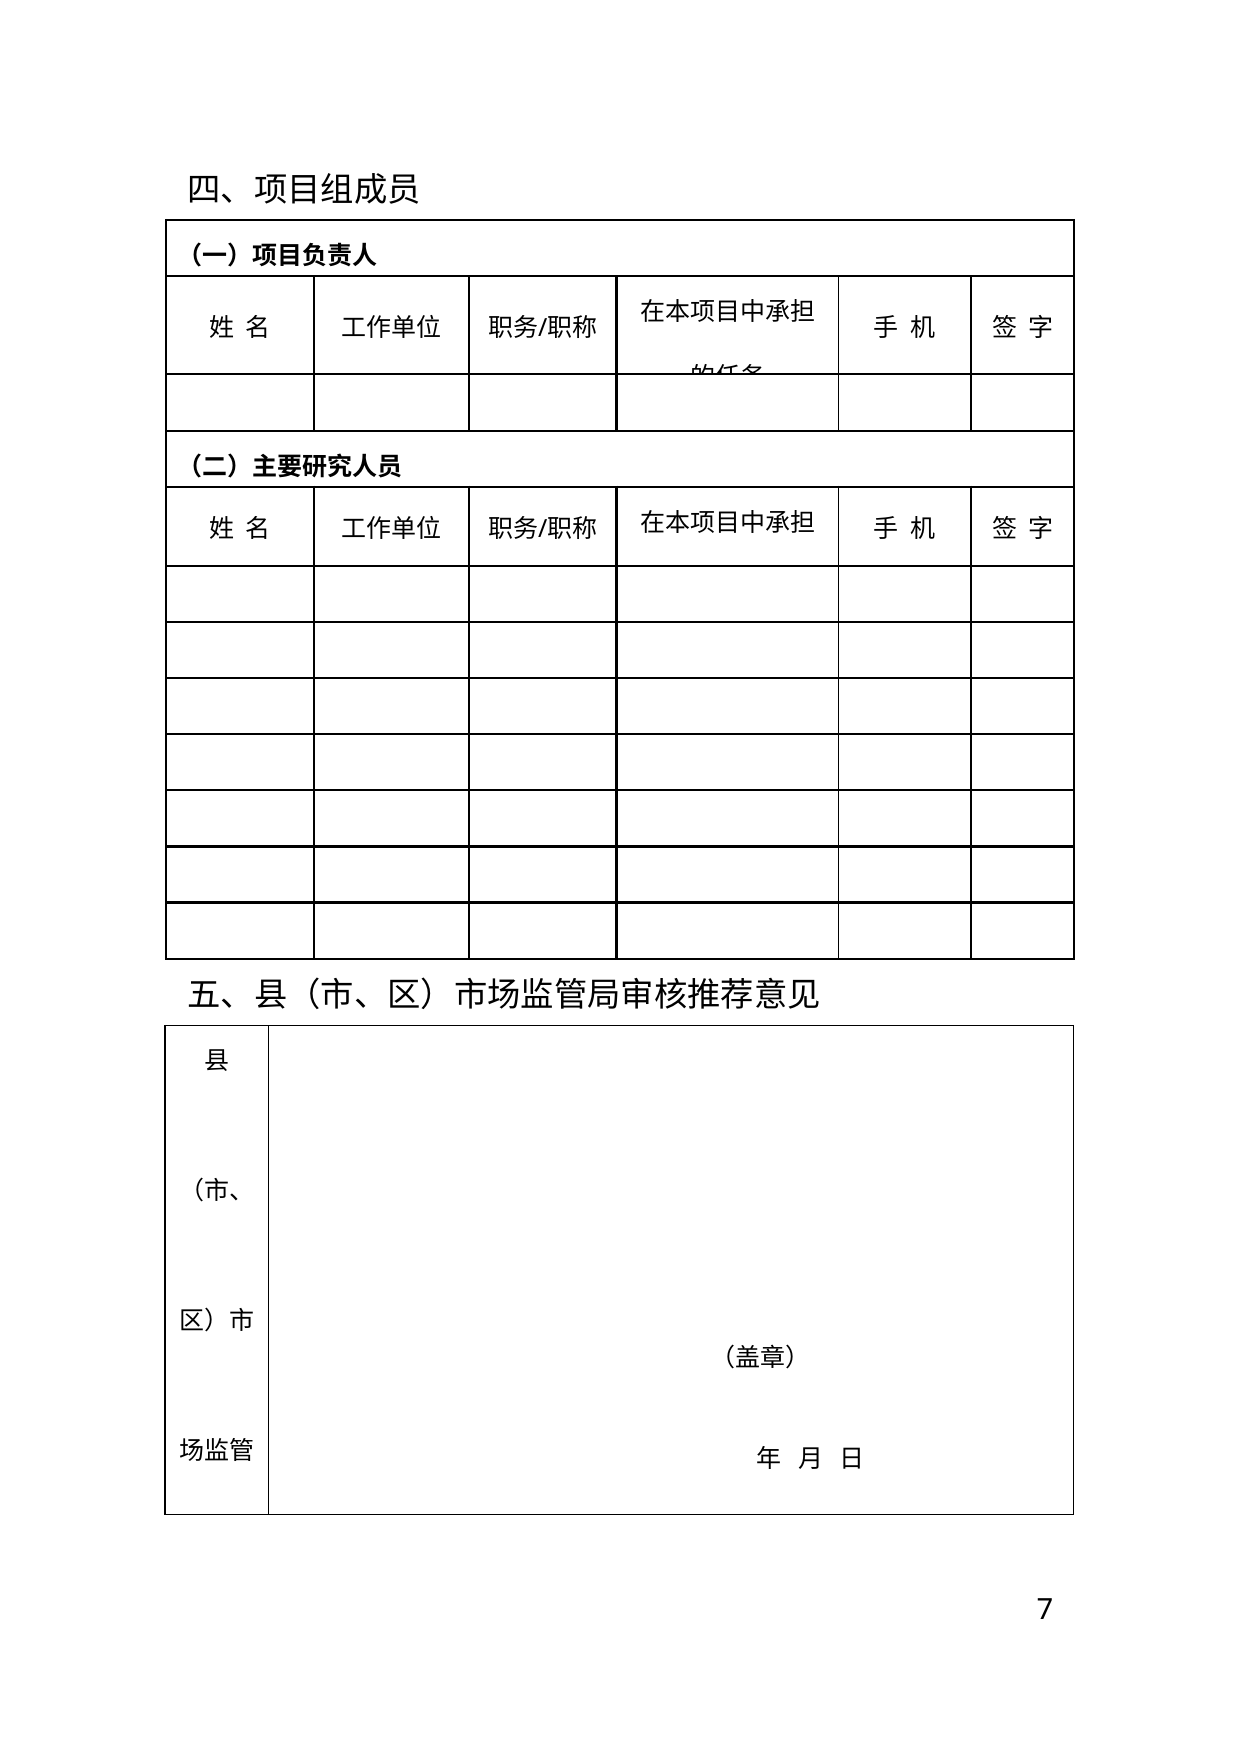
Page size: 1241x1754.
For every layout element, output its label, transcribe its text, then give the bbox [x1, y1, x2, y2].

table_cell [972, 735, 1073, 789]
table_cell [839, 848, 970, 901]
table_cell [315, 735, 468, 789]
table_cell [315, 904, 468, 958]
table_cell 职务/职称 [470, 488, 615, 564]
table_cell [972, 791, 1073, 845]
table_cell [618, 848, 838, 901]
table_cell [839, 791, 970, 845]
table_cell [470, 735, 615, 789]
table_cell [315, 791, 468, 845]
table_cell [315, 567, 468, 621]
table_cell [167, 567, 313, 621]
table_cell [839, 375, 970, 429]
table_cell [470, 904, 615, 958]
table_cell [618, 375, 838, 429]
table_cell [972, 375, 1073, 429]
table_cell [167, 848, 313, 901]
table_cell [618, 904, 838, 958]
table_header 县（市、区）市场监管局意见 [166, 1026, 268, 1514]
table_cell 在本项目中承担的任务 [618, 277, 838, 373]
table_cell 工作单位 [315, 277, 468, 373]
table_cell [839, 679, 970, 733]
table_cell [167, 735, 313, 789]
table_cell [167, 904, 313, 958]
table_cell [167, 375, 313, 429]
table_cell 签 字 [972, 488, 1073, 564]
table_cell [839, 735, 970, 789]
table_cell 姓 名 [167, 277, 313, 373]
table_cell 手 机 [839, 488, 970, 564]
table_cell [618, 623, 838, 677]
table_cell 姓 名 [167, 488, 313, 564]
table_cell [315, 375, 468, 429]
table_cell [167, 623, 313, 677]
table_cell [618, 567, 838, 621]
table_cell 工作单位 [315, 488, 468, 564]
table_cell [972, 848, 1073, 901]
table_cell 签 字 [972, 277, 1073, 373]
table_cell [470, 375, 615, 429]
table_cell [839, 567, 970, 621]
table_header （盖章） 年 月 日 [269, 1026, 1073, 1514]
text 五、县（市、区）市场监管局审核推荐意见 [187, 960, 1053, 1025]
table_cell [972, 567, 1073, 621]
table_cell [470, 679, 615, 733]
table_cell [470, 623, 615, 677]
table_cell [470, 567, 615, 621]
table_cell [618, 735, 838, 789]
table_cell [315, 623, 468, 677]
table_cell [470, 848, 615, 901]
text 四、项目组成员 [187, 154, 1053, 219]
table_cell [972, 679, 1073, 733]
table_cell [618, 791, 838, 845]
table_cell [315, 848, 468, 901]
table_cell [839, 904, 970, 958]
table_cell [315, 679, 468, 733]
table_cell [839, 623, 970, 677]
table_cell 在本项目中承担的任务 [618, 488, 838, 564]
table_cell （二）主要研究人员 [167, 432, 1073, 486]
table_cell 手 机 [839, 277, 970, 373]
table_cell 职务/职称 [470, 277, 615, 373]
table_cell [470, 791, 615, 845]
table_cell [167, 791, 313, 845]
table_header （一）项目负责人 [167, 221, 1073, 275]
table_cell [972, 904, 1073, 958]
table_cell [972, 623, 1073, 677]
table_cell [618, 679, 838, 733]
table_cell [167, 679, 313, 733]
